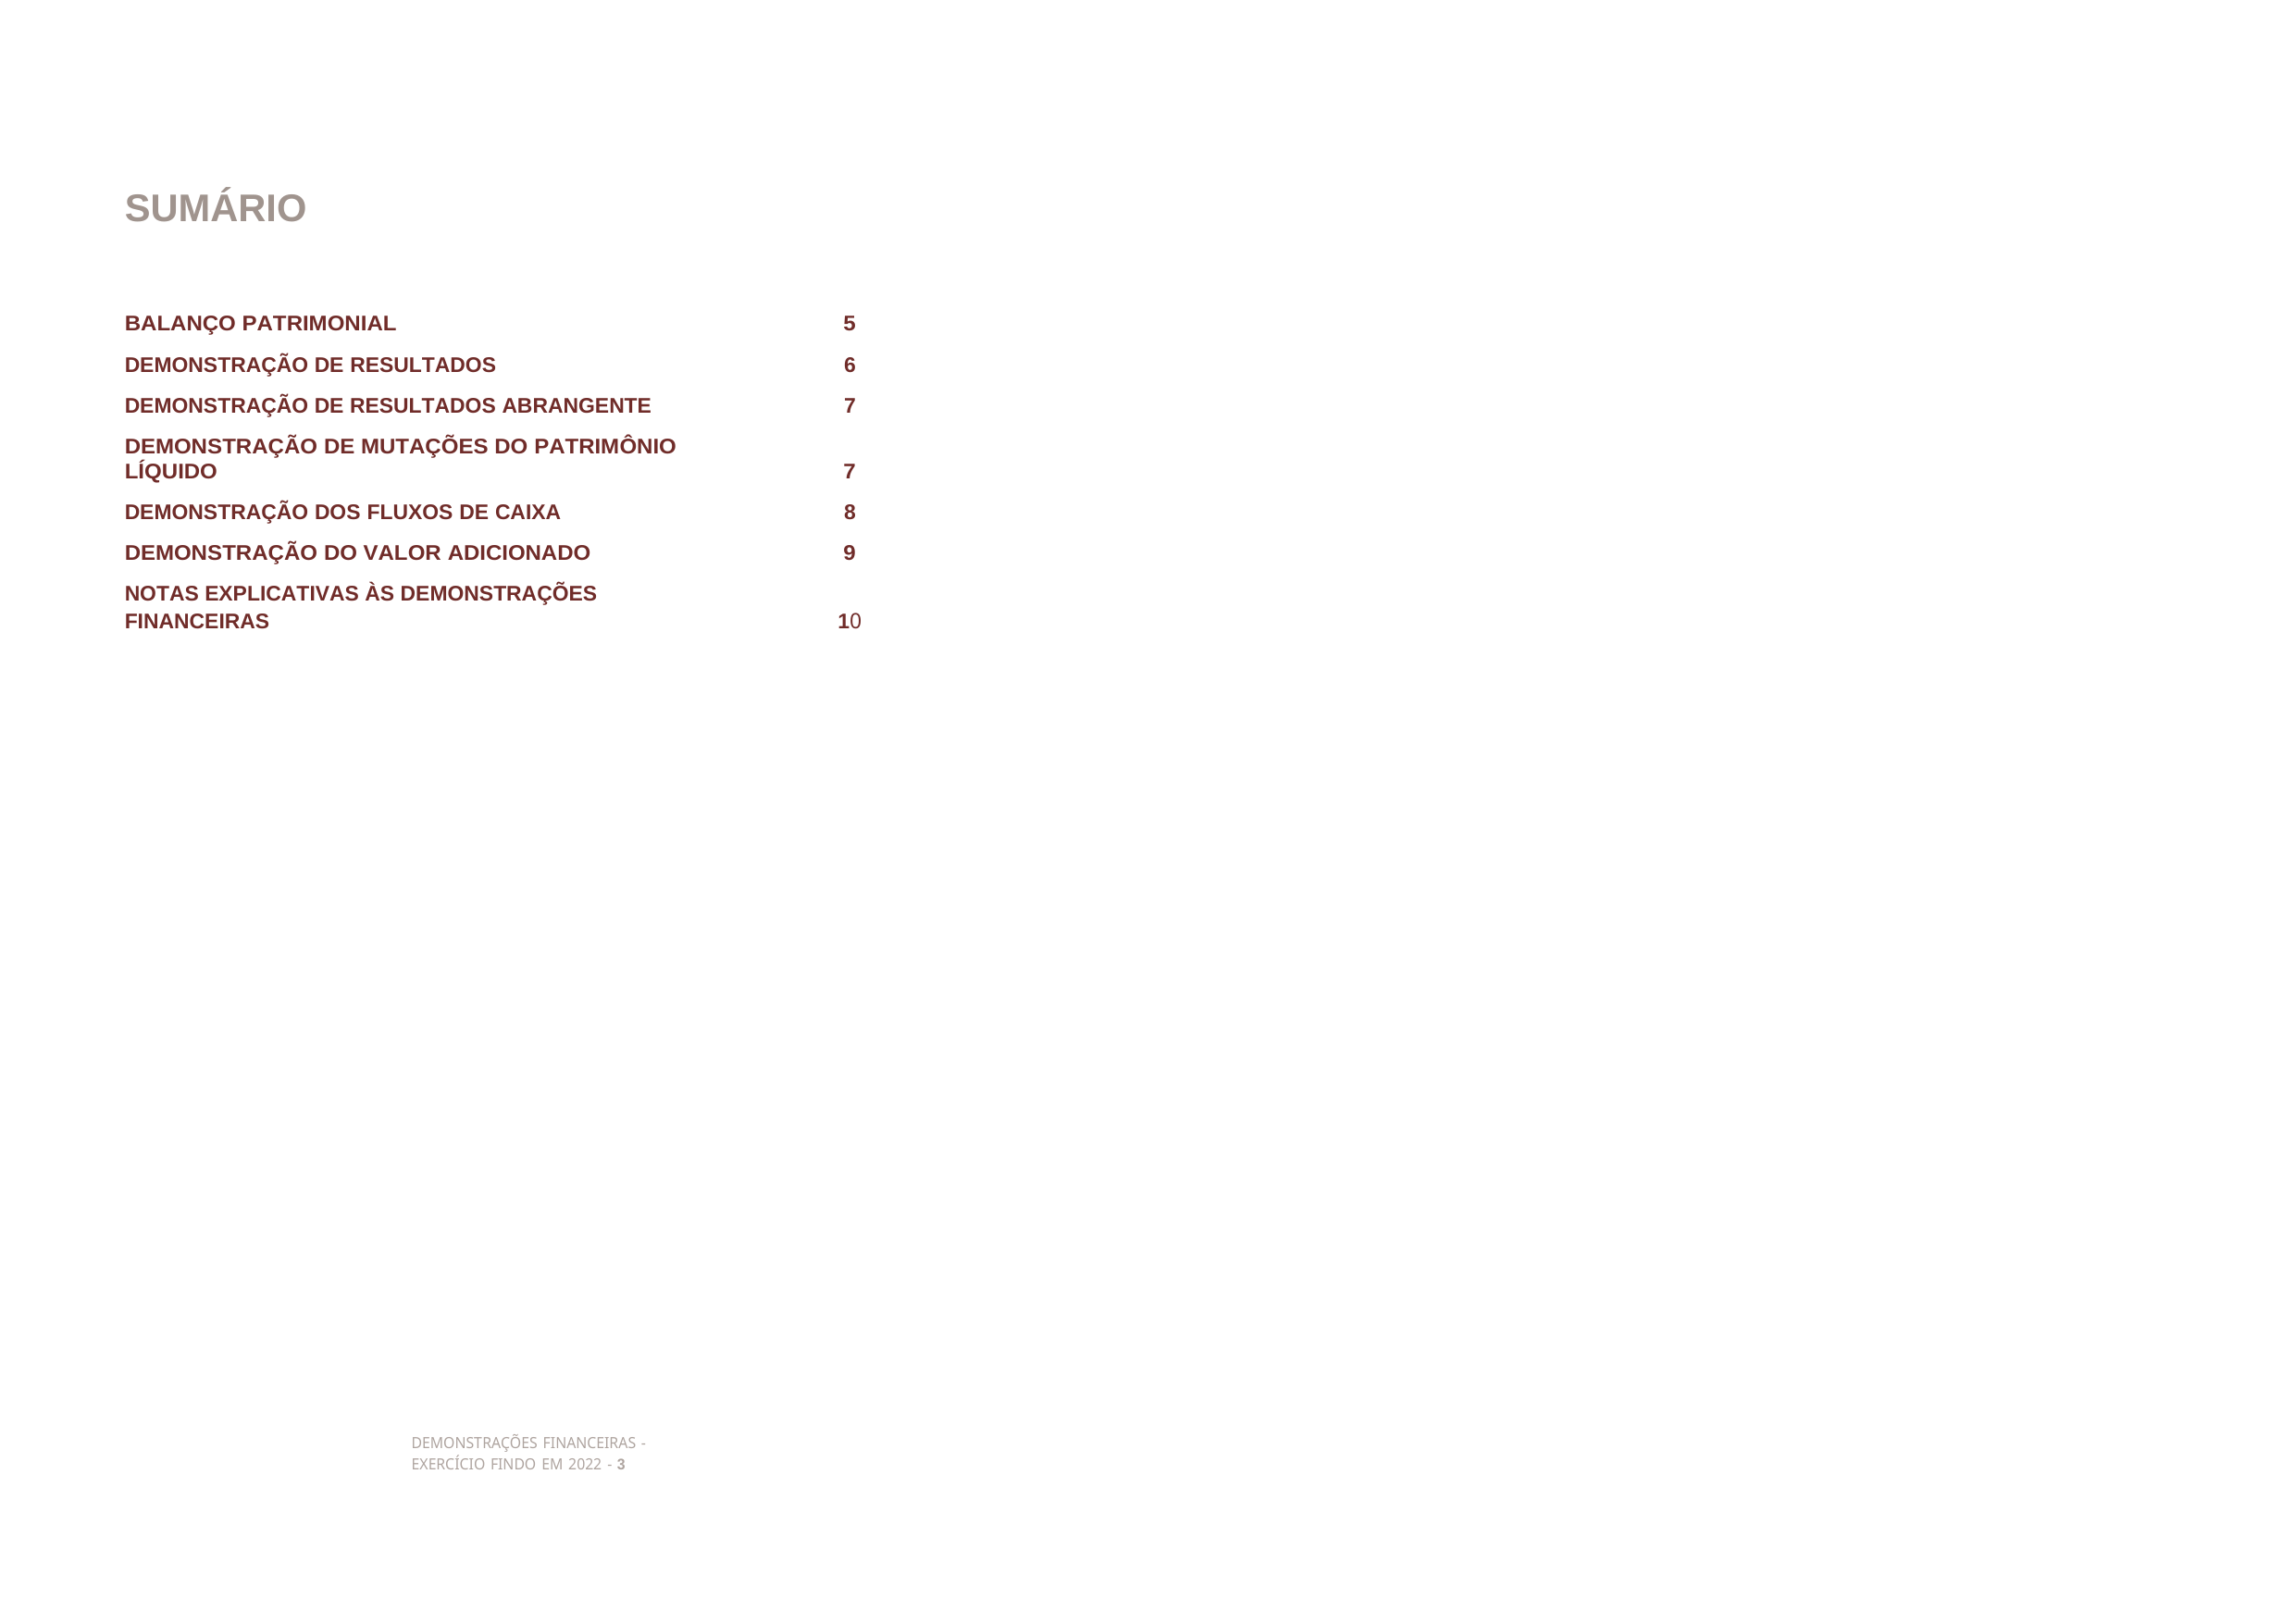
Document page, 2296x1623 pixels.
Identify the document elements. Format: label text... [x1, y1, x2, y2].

text DEMONSTRAÇÕES FINANCEIRAS - EXERCÍCIO FINDO EM 2022 - 3 [411, 1431, 714, 1474]
text SUMÁRIO [124, 185, 714, 229]
